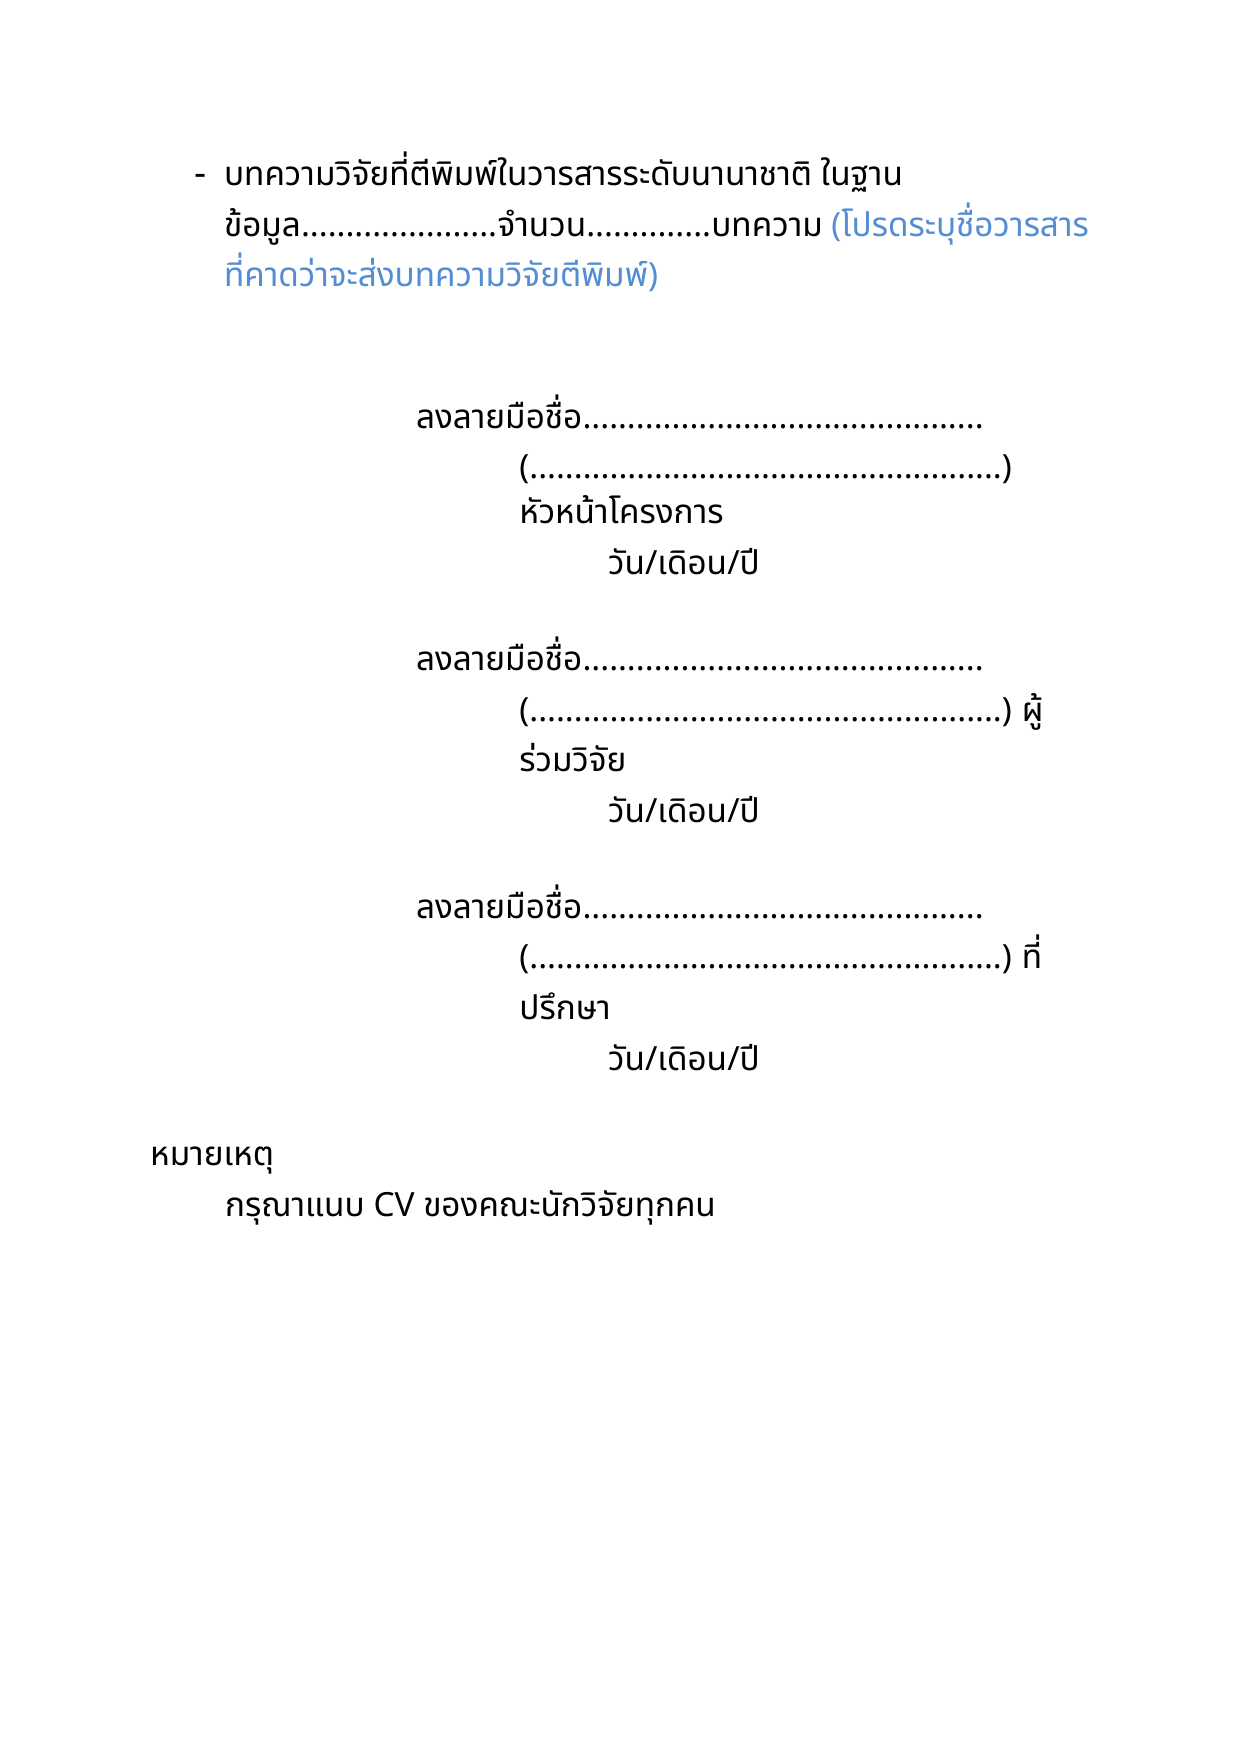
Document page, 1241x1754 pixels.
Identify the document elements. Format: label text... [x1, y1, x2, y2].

text (.....................................................) ที่ปรึกษา [519, 933, 1090, 1034]
text (.....................................................) หัวหน้าโครงการ [519, 443, 1090, 539]
text กรุณาแนบ CV ของคณะนักวิจัยทุกคน [150, 1181, 1090, 1231]
text ลงลายมือชื่อ............................................. [416, 883, 1090, 933]
text วัน/เดิอน/ปี [608, 539, 1090, 589]
text วัน/เดิอน/ปี [608, 1034, 1090, 1085]
text หมายเหตุ [150, 1130, 1090, 1181]
text ลงลายมือชื่อ............................................. [416, 635, 1090, 686]
list บทความวิจัยที่ตีพิมพ์ในวารสารระดับนานาชาติ ในฐานข้อมูล......................จำนวน..............บทความ (โปรดระบุชื่อวารสารที่คาดว่าจะส่งบทความวิจัยตีพิมพ์) [194, 150, 1090, 302]
text (.....................................................) ผู้ร่วมวิจัย [519, 686, 1090, 787]
text วัน/เดิอน/ปี [608, 787, 1090, 837]
text ลงลายมือชื่อ............................................. [416, 392, 1090, 443]
